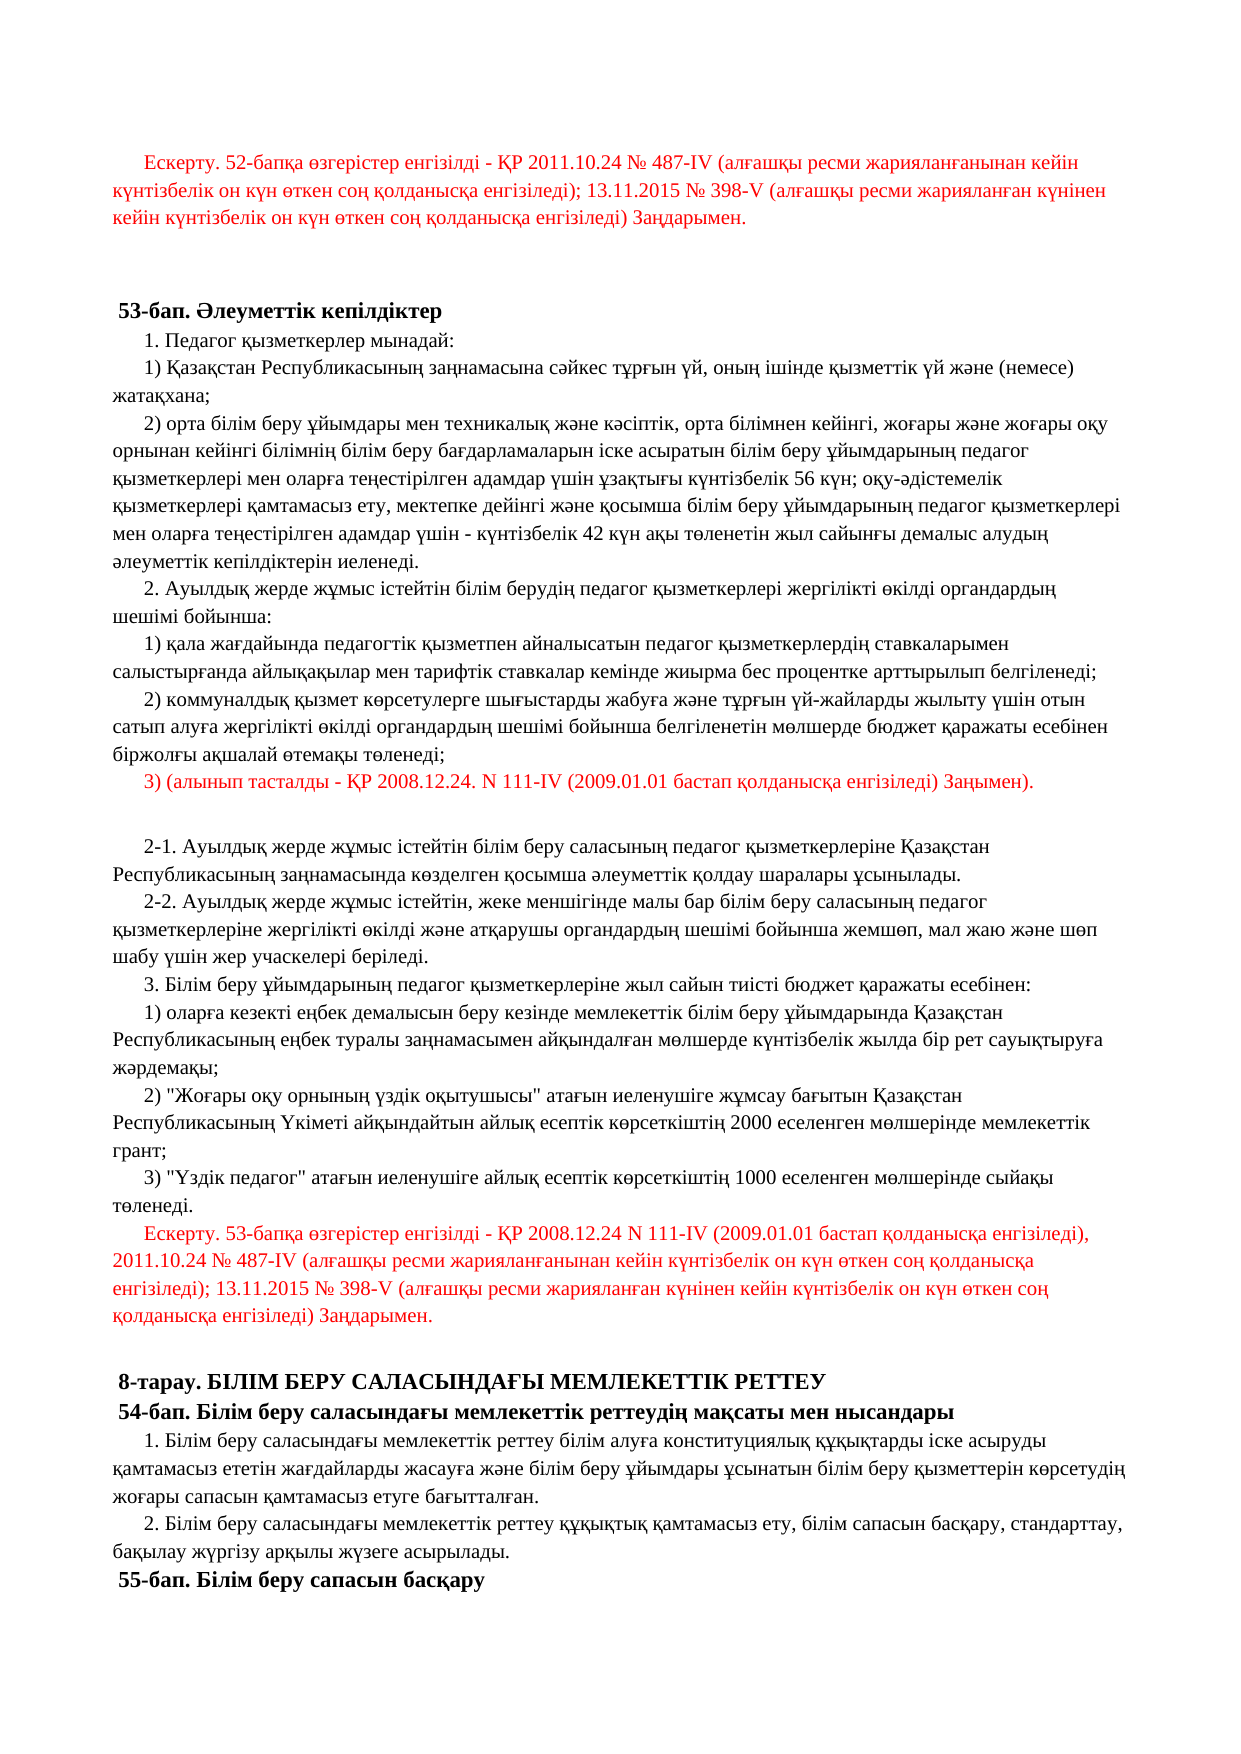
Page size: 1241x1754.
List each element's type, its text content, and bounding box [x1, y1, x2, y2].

text Ескерту. 53-бапқа өзгерістер енгізілді - ҚР 2008.12.24 N 111-IV (2009.01.01 бастап қолданысқа енгізіледі), 2011.10.24 № 487-ІV (алғашқы ресми жарияланғанынан кейін күнтiзбелiк он күн өткен соң қолданысқа енгiзiледi); 13.11.2015 № 398-V (алғашқы ресми жарияланған күнінен кейін күнтізбелік он күн өткен соң қолданысқа енгізіледі) Заңдарымен. [112, 1221, 1128, 1363]
text 2-2. Ауылдық жерде жұмыс істейтін, жеке меншігінде малы бар білім беру саласының педагог қызметкерлеріне жергілікті өкілді және атқарушы органдардың шешімі бойынша жемшөп, мал жаю және шөп шабу үшін жер учаскелері беріледі. [112, 889, 1128, 968]
text 2. Ауылдық жерде жұмыс істейтін білім берудің педагог қызметкерлері жергілікті өкілді органдардың шешімі бойынша: [112, 576, 1128, 628]
text 3) "Үздік педагог" атағын иеленушіге айлық есептік көрсеткіштің 1000 еселенген мөлшерінде сыйақы төленеді. [112, 1165, 1128, 1217]
text 2) орта білім беру ұйымдары мен техникалық және кәсіптік, орта білімнен кейінгі, жоғары және жоғары оқу орнынан кейінгі білімнің білім беру бағдарламаларын іске асыратын білім беру ұйымдарының педагог қызметкерлері мен оларға теңестірілген адамдар үшін ұзақтығы күнтізбелік 56 күн; оқу-әдістемелік қызметкерлері қамтамасыз ету, мектепке дейінгі және қосымша білім беру ұйымдарының педагог қызметкерлері мен оларға теңестірілген адамдар үшін - күнтізбелік 42 күн ақы төленетін жыл сайынғы демалыс алудың әлеуметтік кепілдіктерін иеленеді. [112, 411, 1128, 573]
text 53-бап. Әлеуметтік кепілдіктер [112, 297, 1128, 324]
text 1. Білім беру саласындағы мемлекеттік реттеу білім алуға конституциялық құқықтарды іске асыруды қамтамасыз ететін жағдайларды жасауға және білім беру ұйымдары ұсынатын білім беру қызметтерін көрсетудің жоғары сапасын қамтамасыз етуге бағытталған. [112, 1428, 1128, 1508]
text 2-1. Ауылдық жерде жұмыс істейтін білім беру саласының педагог қызметкерлеріне Қазақстан Республикасының заңнамасында көзделген қосымша әлеуметтік қолдау шаралары ұсынылады. [112, 834, 1128, 886]
text 1) қала жағдайында педагогтік қызметпен айналысатын педагог қызметкерлердің ставкаларымен салыстырғанда айлықақылар мен тарифтік ставкалар кемінде жиырма бес процентке арттырылып белгіленеді; [112, 631, 1128, 683]
text 1) Қазақстан Республикасының заңнамасына сәйкес тұрғын үй, оның ішінде қызметтік үй және (немесе) жатақхана; [112, 355, 1128, 407]
text Ескерту. 52-бапқа өзгерістер енгізілді - ҚР 2011.10.24 № 487-ІV (алғашқы ресми жарияланғанынан кейін күнтiзбелiк он күн өткен соң қолданысқа енгiзiледi); 13.11.2015 № 398-V (алғашқы ресми жарияланған күнінен кейін күнтізбелік он күн өткен соң қолданысқа енгізіледі) Заңдарымен. [112, 150, 1128, 293]
text 3. Білім беру ұйымдарының педагог қызметкерлеріне жыл сайын тиісті бюджет қаражаты есебінен: [112, 972, 1128, 996]
text 8-тарау. БІЛІМ БЕРУ САЛАСЫНДАҒЫ МЕМЛЕКЕТТІК РЕТТЕУ [112, 1368, 1128, 1394]
text 1. Педагог қызметкерлер мынадай: [112, 328, 1128, 352]
text 1) оларға кезекті еңбек демалысын беру кезінде мемлекеттік білім беру ұйымдарында Қазақстан Республикасының еңбек туралы заңнамасымен айқындалған мөлшерде күнтізбелік жылда бір рет сауықтыруға жәрдемақы; [112, 1000, 1128, 1079]
text 54-бап. Білім беру саласындағы мемлекеттік реттеудің мақсаты мен нысандары [112, 1398, 1128, 1424]
text 55-бап. Білім беру сапасын басқару [112, 1566, 1128, 1593]
text 2) коммуналдық қызмет көрсетулерге шығыстарды жабуға және тұрғын үй-жайларды жылыту үшін отын сатып алуға жергілікті өкілді органдардың шешімі бойынша белгіленетін мөлшерде бюджет қаражаты есебінен біржолғы ақшалай өтемақы төленеді; [112, 687, 1128, 766]
text 3) (алынып тасталды - ҚР 2008.12.24. N 111-IV (2009.01.01 бастап қолданысқа енгізіледі) Заңымен). [112, 769, 1128, 829]
text 2. Білім беру саласындағы мемлекеттік реттеу құқықтық қамтамасыз ету, білім сапасын басқару, стандарттау, бақылау жүргізу арқылы жүзеге асырылады. [112, 1511, 1128, 1563]
text 2) "Жоғары оқу орнының үздік оқытушысы" атағын иеленушіге жұмсау бағытын Қазақстан Республикасының Үкіметі айқындайтын айлық есептік көрсеткіштің 2000 еселенген мөлшерінде мемлекеттік грант; [112, 1082, 1128, 1162]
